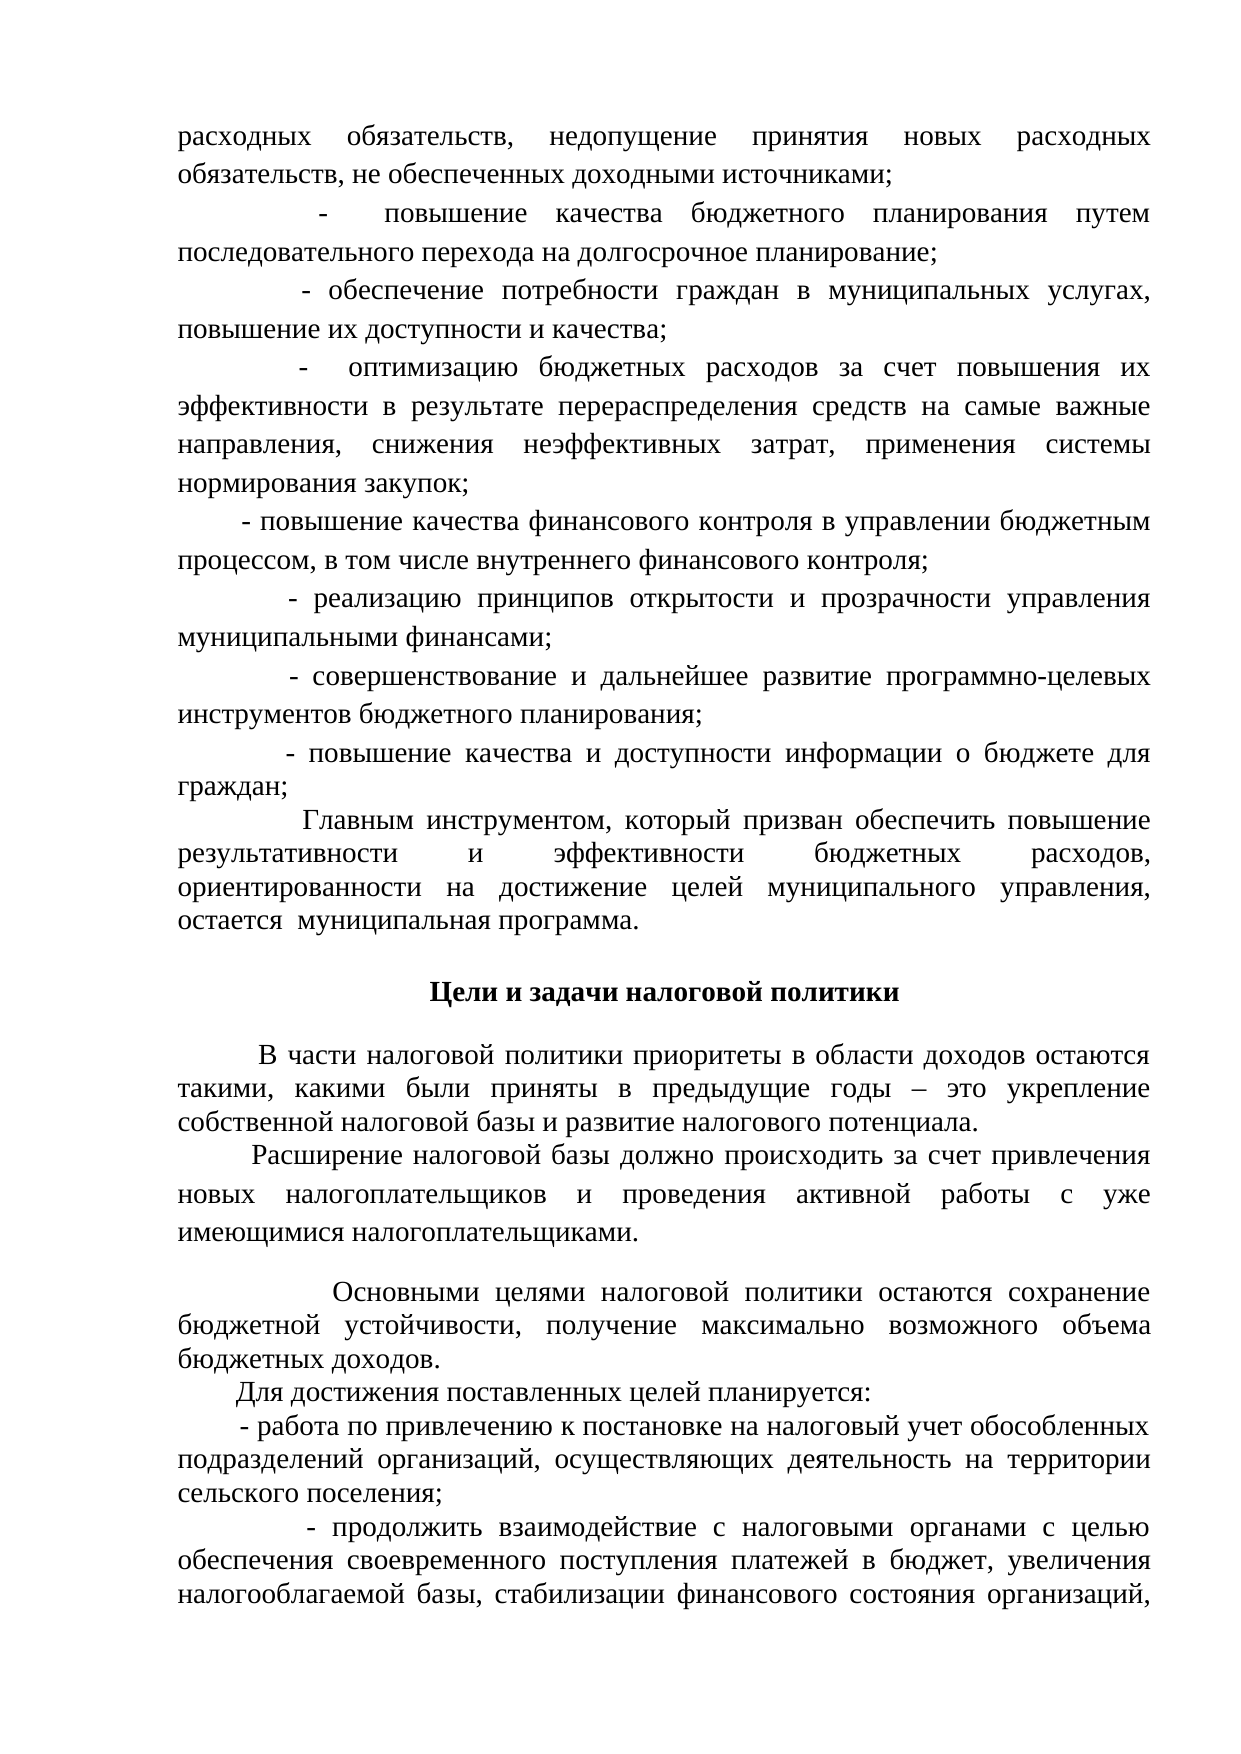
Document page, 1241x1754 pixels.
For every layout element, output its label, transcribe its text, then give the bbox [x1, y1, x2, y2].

text - совершенствование и дальнейшее развитие программно-целевых инструментов бюджетного планирования; [177, 658, 1152, 730]
text - реализацию принципов открытости и прозрачности управления муниципальными финансами; [177, 581, 1152, 653]
text - повышение качества финансового контроля в управлении бюджетным процессом, в том числе внутреннего финансового контроля; [177, 503, 1152, 576]
text В части налоговой политики приоритеты в области доходов остаются такими, какими были приняты в предыдущие годы – это укрепление собственной налоговой базы и развитие налогового потенциала. [177, 1037, 1152, 1137]
text Для достижения поставленных целей планируется: [177, 1374, 1152, 1408]
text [177, 118, 1152, 190]
text Основными целями налоговой политики остаются сохранение бюджетной устойчивости, получение максимально возможного объема бюджетных доходов. [177, 1274, 1152, 1374]
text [177, 1509, 1152, 1609]
text - повышение качества бюджетного планирования путем последовательного перехода на долгосрочное планирование; [177, 195, 1152, 267]
text Расширение налоговой базы должно происходить за счет привлечения новых налогоплательщиков и проведения активной работы с уже имеющимися налогоплательщиками. [177, 1137, 1152, 1248]
text - повышение качества и доступности информации о бюджете для граждан; Главным инструментом, который призван обеспечить повышение результативности и эффективности бюджетных расходов, ориентированности на достижение целей муниципального управления, остается муниципальная программа. [177, 735, 1152, 936]
text - обеспечение потребности граждан в муниципальных услугах, повышение их доступности и качества; [177, 272, 1152, 344]
text - работа по привлечению к постановке на налоговый учет обособленных подразделений организаций, осуществляющих деятельность на территории сельского поселения; [177, 1408, 1152, 1509]
text Цели и задачи налоговой политики [177, 974, 1152, 1008]
text - оптимизацию бюджетных расходов за счет повышения их эффективности в результате перераспределения средств на самые важные направления, снижения неэффективных затрат, применения системы нормирования закупок; [177, 349, 1152, 498]
